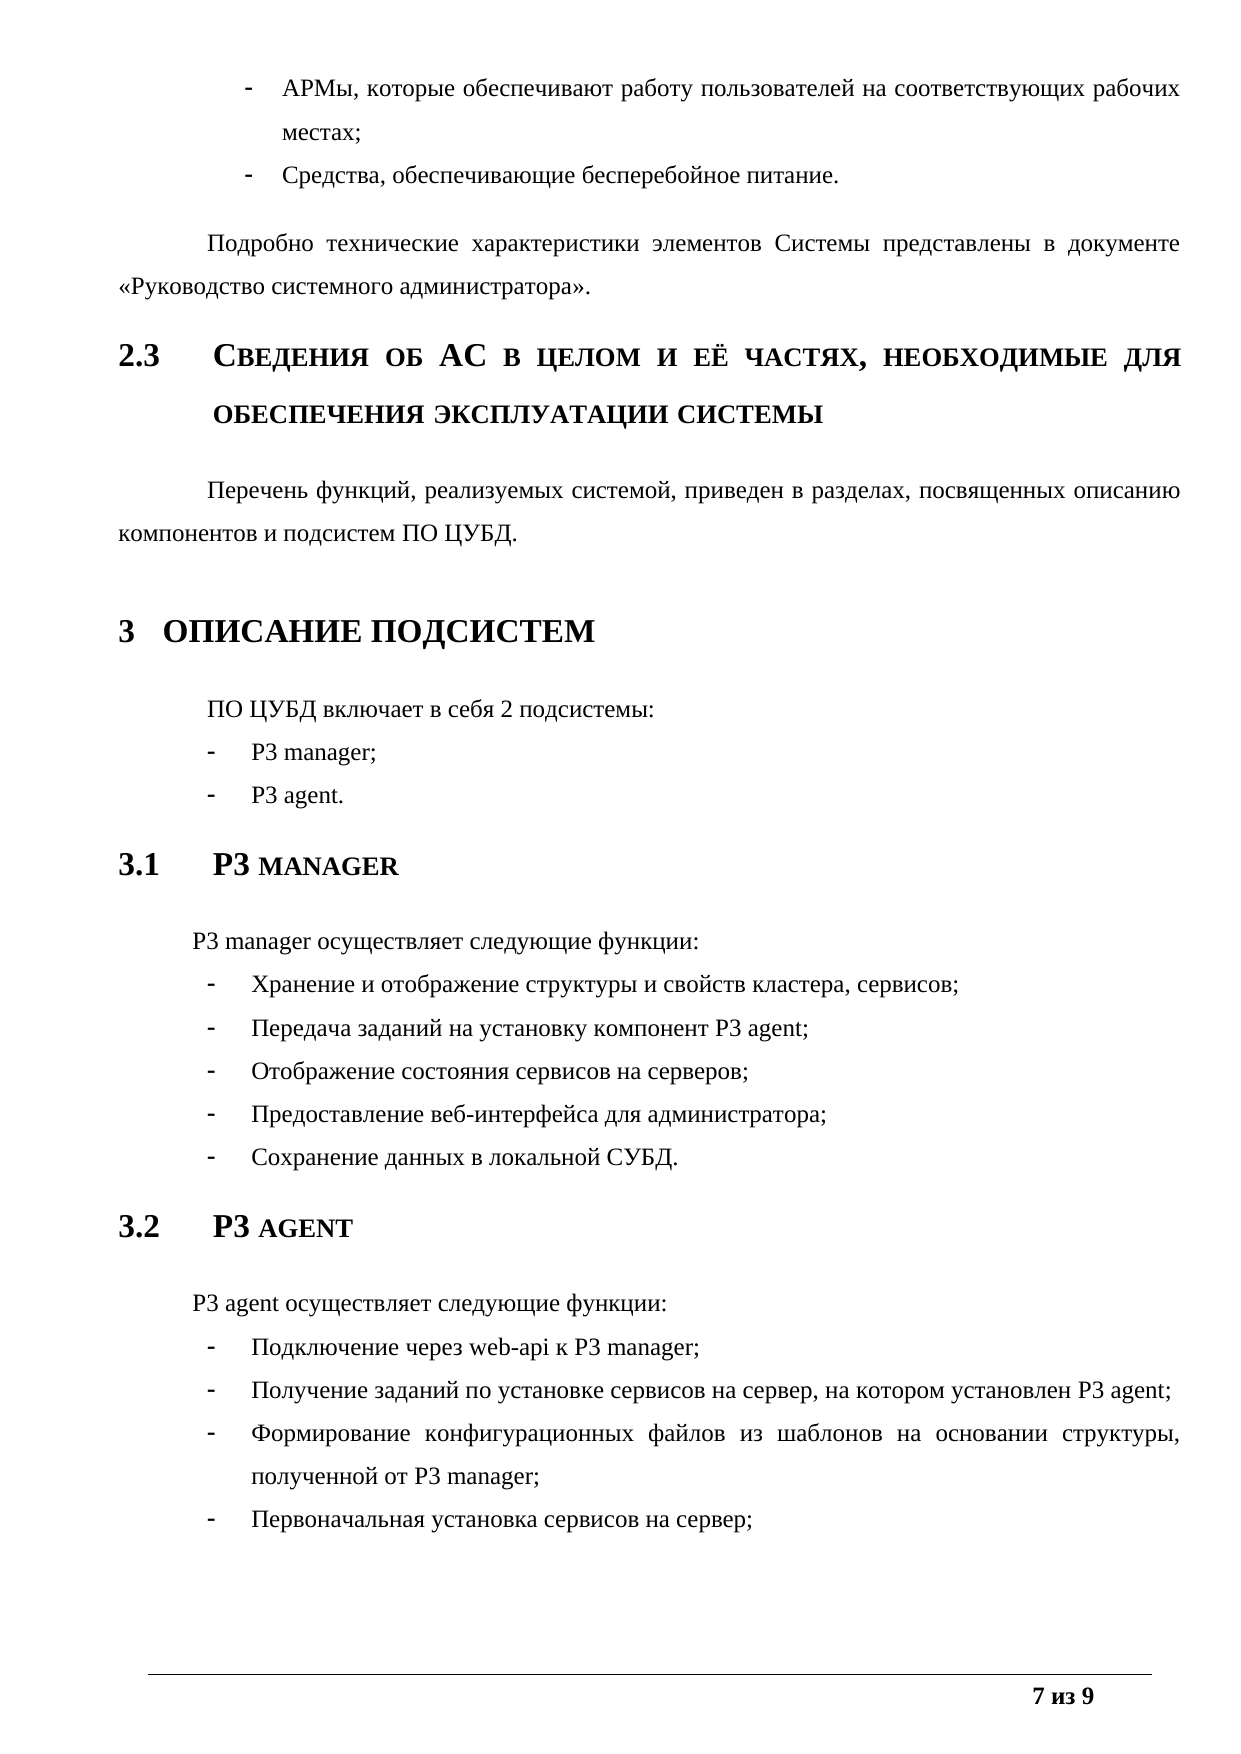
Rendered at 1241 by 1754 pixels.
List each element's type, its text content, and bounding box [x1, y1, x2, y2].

text P3 agent осуществляет следующие функции: [118, 1288, 1181, 1317]
text Подробно технические характеристики элементов Системы представлены в документе «Руководство системного администратора». [118, 228, 1181, 300]
list Получение заданий по установке сервисов на сервер, на котором установлен P3 agent; [207, 1375, 1181, 1403]
list P3 manager; [207, 737, 1181, 766]
subtitle Сведения об АС в целом и её частях, необходимые для обеспечения эксплуатации системы [118, 335, 1181, 431]
list Отображение состояния сервисов на серверов; [207, 1056, 1181, 1084]
subtitle P3 manager [118, 844, 1181, 882]
list Сохранение данных в локальной СУБД. [207, 1142, 1181, 1171]
list P3 agent. [207, 780, 1181, 809]
list Хранение и отображение структуры и свойств кластера, сервисов; [207, 969, 1181, 998]
list АРМы, которые обеспечивают работу пользователей на соответствующих рабочих местах; [244, 73, 1181, 145]
subtitle Описание подсистем [118, 611, 1181, 649]
list Подключение через web-api к P3 manager; [207, 1332, 1181, 1360]
subtitle P3 agent [118, 1206, 1181, 1244]
list Первоначальная установка сервисов на сервер; [207, 1504, 1181, 1533]
list Средства, обеспечивающие бесперебойное питание. [244, 160, 1181, 188]
text P3 manager осуществляет следующие функции: [118, 926, 1181, 955]
text ПО ЦУБД включает в себя 2 подсистемы: [118, 694, 1181, 722]
list Предоставление веб-интерфейса для администратора; [207, 1099, 1181, 1128]
list Формирование конфигурационных файлов из шаблонов на основании структуры, полученной от P3 manager; [207, 1418, 1181, 1490]
list Передача заданий на установку компонент P3 agent; [207, 1013, 1181, 1041]
text Перечень функций, реализуемых системой, приведен в разделах, посвященных описанию компонентов и подсистем ПО ЦУБД. [118, 475, 1181, 547]
